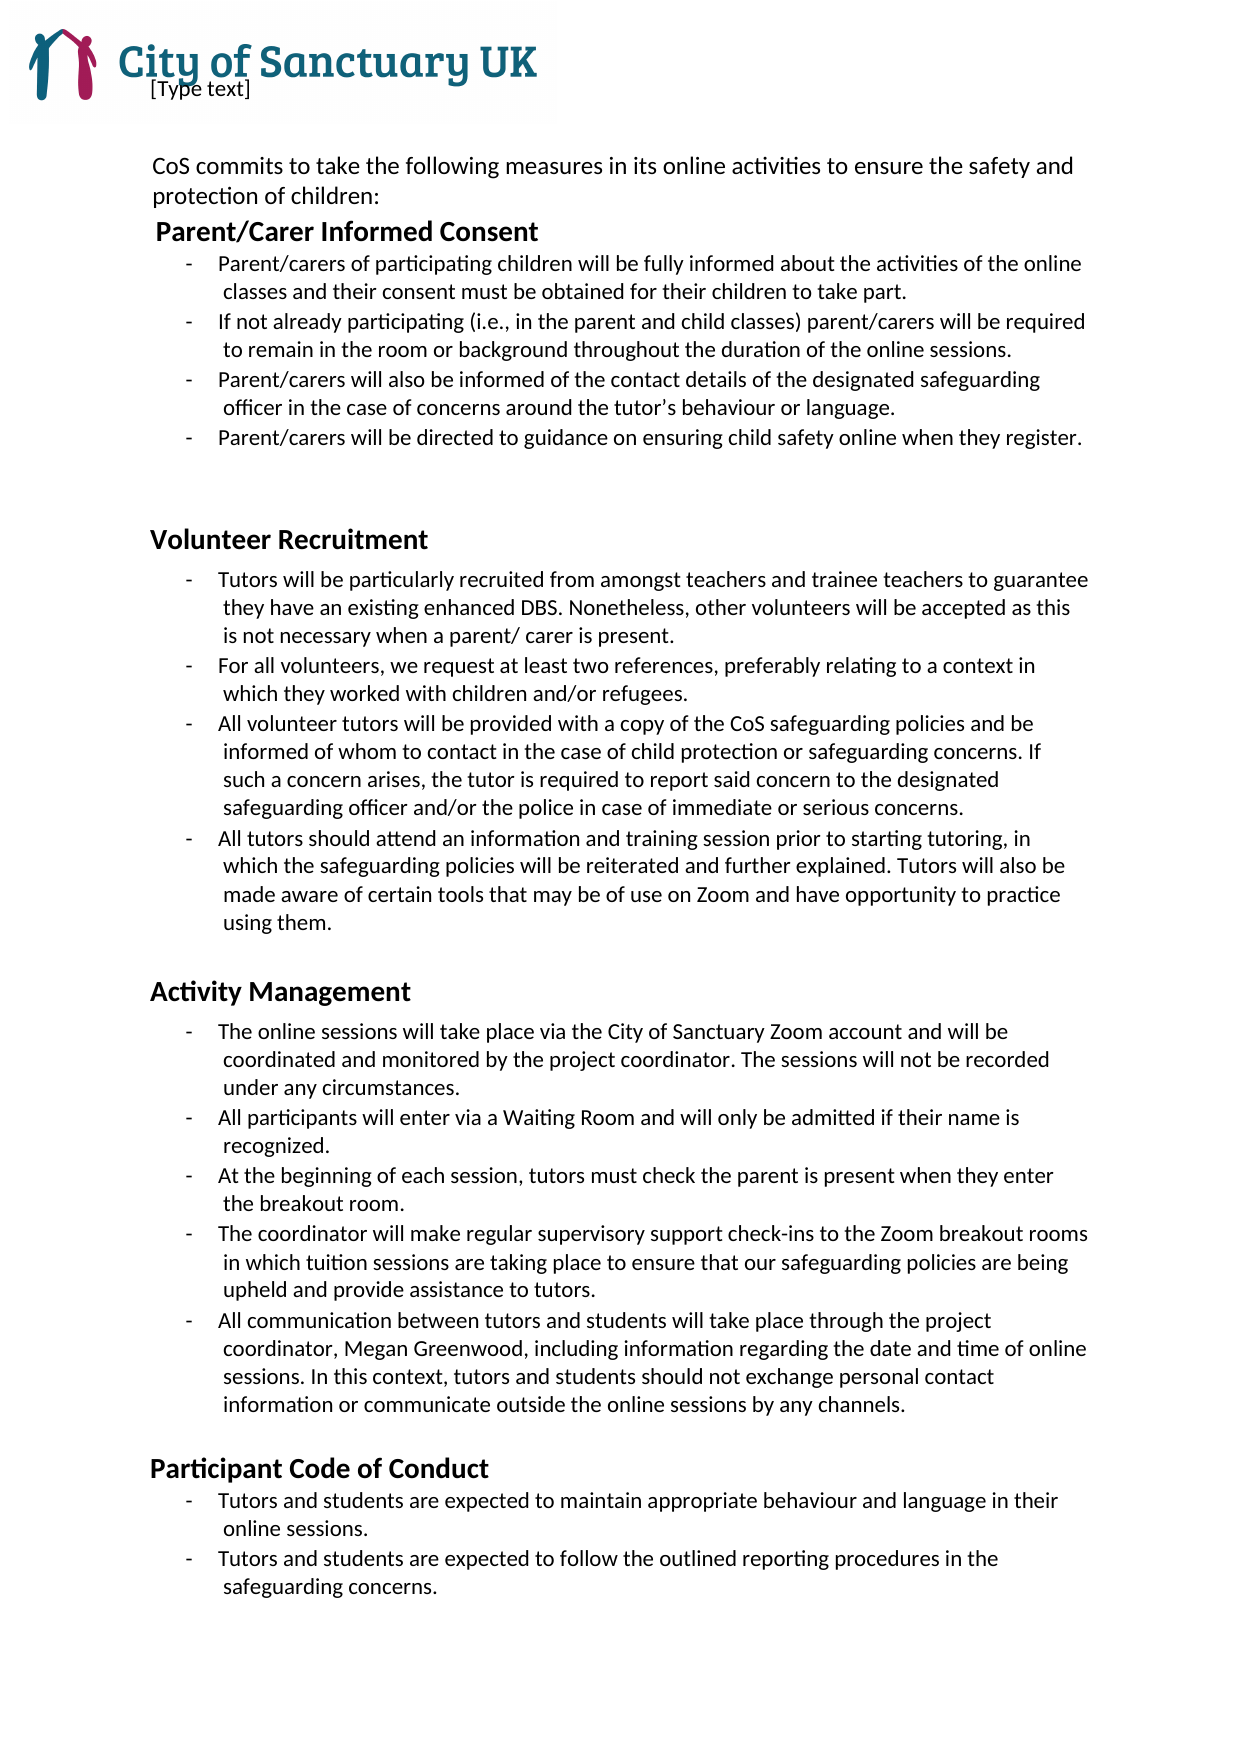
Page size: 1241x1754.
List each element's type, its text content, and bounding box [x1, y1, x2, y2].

text Participant Code of Conduct [150, 1450, 1090, 1486]
text - Parent/carers of participating children will be fully informed about the activities of the online classes and their consent must be obtained for their children to take part. [185, 249, 1090, 305]
text CoS commits to take the following measures in its online activities to ensure the safety and protection of children: [152, 150, 1090, 211]
text - Parent/carers will also be informed of the contact details of the designated safeguarding officer in the case of concerns around the tutor’s behaviour or language. [185, 365, 1090, 421]
text - At the beginning of each session, tutors must check the parent is present when they enter the breakout room. [185, 1161, 1090, 1217]
text - All tutors should attend an information and training session prior to starting tutoring, in which the safeguarding policies will be reiterated and further explained. Tutors will also be made aware of certain tools that may be of use on Zoom and have opportunity to practice using them. [185, 824, 1090, 936]
picture [9, 1, 557, 124]
text - Tutors will be particularly recruited from amongst teachers and trainee teachers to guarantee they have an existing enhanced DBS. Nonetheless, other volunteers will be accepted as this is not necessary when a parent/ carer is present. [185, 565, 1090, 649]
text - Tutors and students are expected to maintain appropriate behaviour and language in their online sessions. [185, 1486, 1090, 1542]
text Volunteer Recruitment [150, 521, 1090, 557]
text Activity Management [150, 973, 1090, 1009]
text - The coordinator will make regular supervisory support check-ins to the Zoom breakout rooms in which tuition sessions are taking place to ensure that our safeguarding policies are being upheld and provide assistance to tutors. [185, 1219, 1090, 1304]
text - Tutors and students are expected to follow the outlined reporting procedures in the safeguarding concerns. [185, 1544, 1090, 1600]
text - The online sessions will take place via the City of Sanctuary Zoom account and will be coordinated and monitored by the project coordinator. The sessions will not be recorded under any circumstances. [185, 1017, 1090, 1101]
text - Parent/carers will be directed to guidance on ensuring child safety online when they register. [185, 423, 1090, 451]
text Parent/Carer Informed Consent [150, 213, 1090, 249]
text - All participants will enter via a Waiting Room and will only be admitted if their name is recognized. [185, 1103, 1090, 1159]
text - All volunteer tutors will be provided with a copy of the CoS safeguarding policies and be informed of whom to contact in the case of child protection or safeguarding concerns. If such a concern arises, the tutor is required to report said concern to the designated safeguarding officer and/or the police in case of immediate or serious concerns. [185, 709, 1090, 822]
text - All communication between tutors and students will take place through the project coordinator, Megan Greenwood, including information regarding the date and time of online sessions. In this context, tutors and students should not exchange personal contact information or communicate outside the online sessions by any channels. [185, 1306, 1090, 1418]
text - If not already participating (i.e., in the parent and child classes) parent/carers will be required to remain in the room or background throughout the duration of the online sessions. [185, 307, 1090, 363]
text - For all volunteers, we request at least two references, preferably relating to a context in which they worked with children and/or refugees. [185, 651, 1090, 707]
